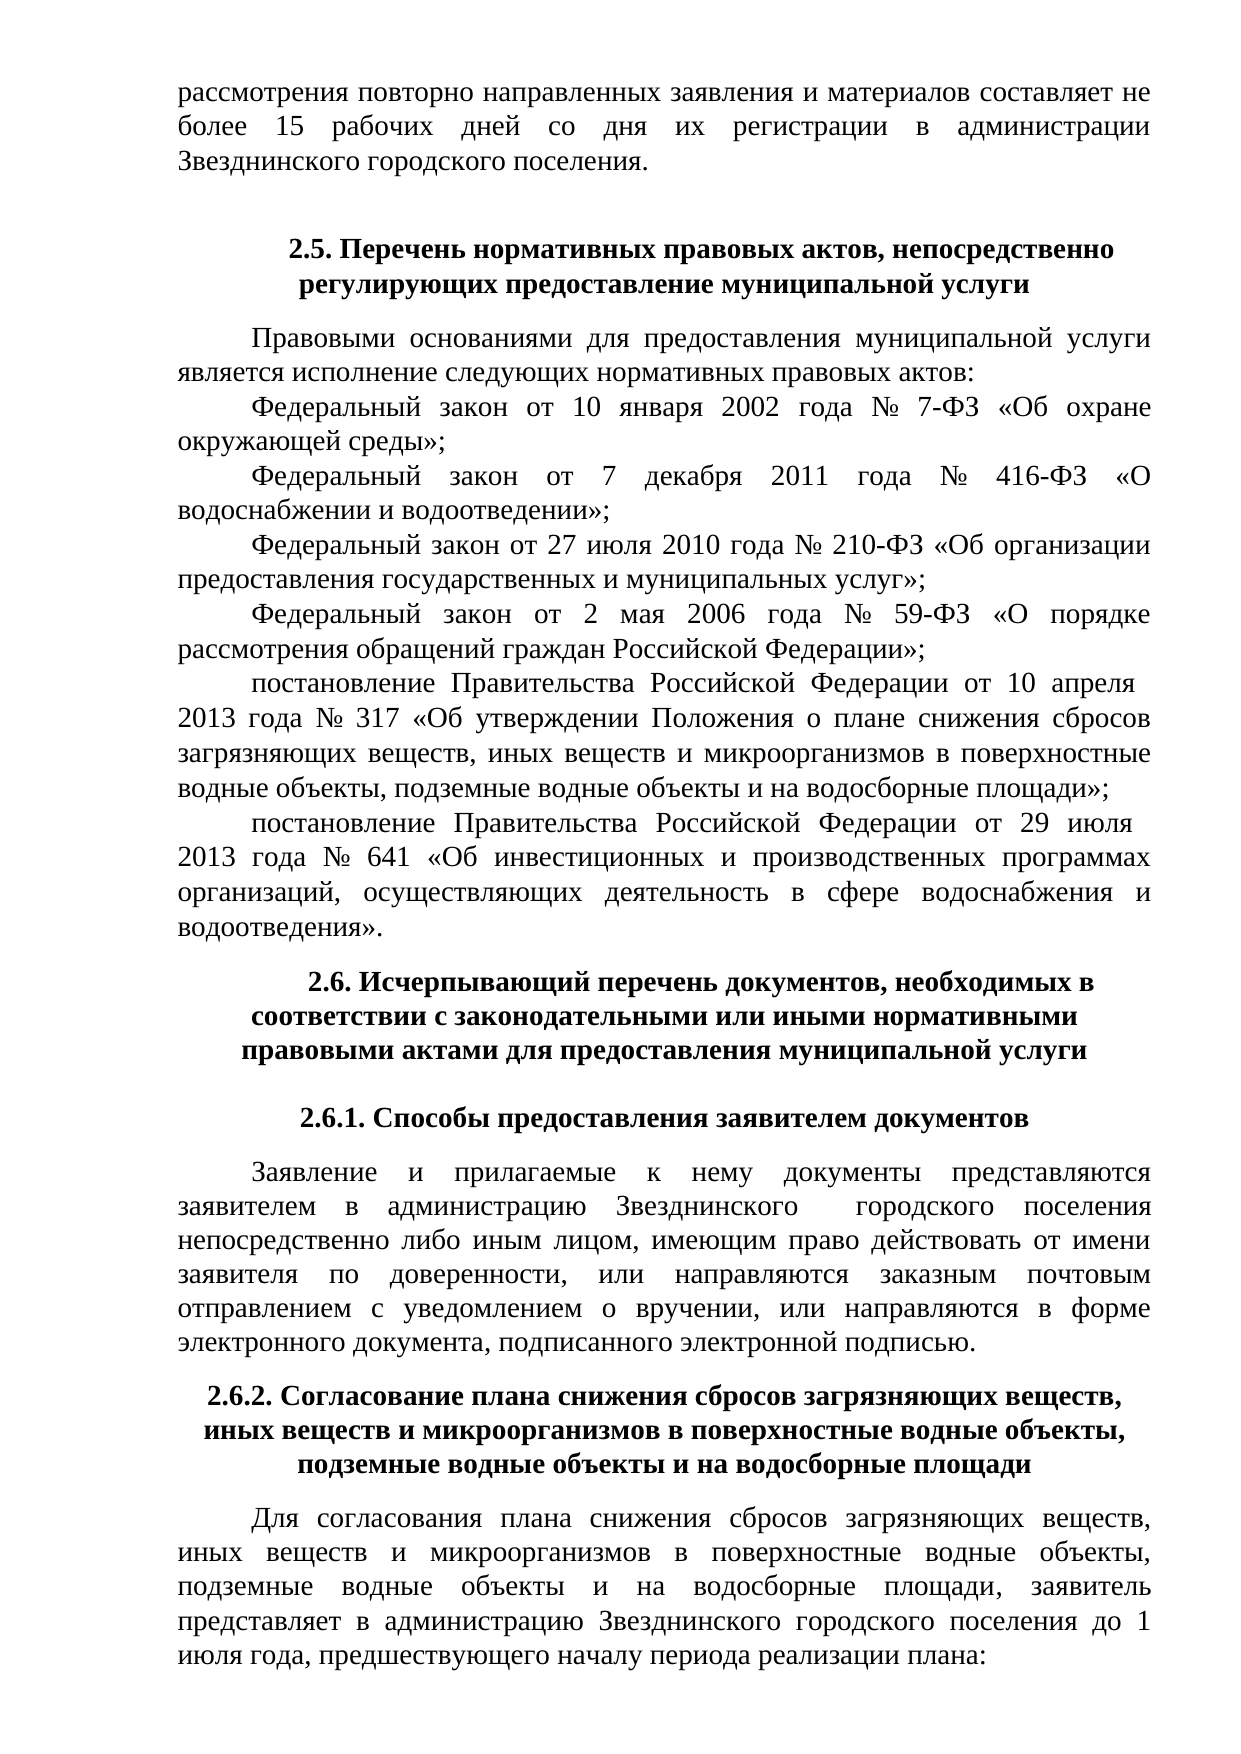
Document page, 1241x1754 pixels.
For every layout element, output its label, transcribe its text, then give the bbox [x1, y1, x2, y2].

text 2.6.2. Согласование плана снижения сбросов загрязняющих веществ, иных веществ и микроорганизмов в поверхностные водные объекты, подземные водные объекты и на водосборные площади [177, 1378, 1152, 1480]
text 2.5. Перечень нормативных правовых актов, непосредственно регулирующих предоставление муниципальной услуги [177, 231, 1152, 299]
text 2.6. Исчерпывающий перечень документов, необходимых в соответствии с законодательными или иными нормативными правовыми актами для предоставления муниципальной услуги [177, 964, 1152, 1066]
text постановление Правительства Российской Федерации от 10 апреля 2013 года № 317 «Об утверждении Положения о плане снижения сбросов загрязняющих веществ, иных веществ и микроорганизмов в поверхностные водные объекты, подземные водные объекты и на водосборные площади»; [177, 666, 1152, 803]
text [177, 74, 1152, 176]
text 2.6.1. Способы предоставления заявителем документов [177, 1100, 1152, 1134]
text Федеральный закон от 7 декабря 2011 года № 416-ФЗ «О водоснабжении и водоотведении»; [177, 458, 1152, 526]
text постановление Правительства Российской Федерации от 29 июля 2013 года № 641 «Об инвестиционных и производственных программах организаций, осуществляющих деятельность в сфере водоснабжения и водоотведения». [177, 805, 1152, 943]
text Заявление и прилагаемые к нему документы представляются заявителем в администрацию Звезднинского городского поселения непосредственно либо иным лицом, имеющим право действовать от имени заявителя по доверенности, или направляются заказным почтовым отправлением с уведомлением о вручении, или направляются в форме электронного документа, подписанного электронной подписью. [177, 1154, 1152, 1358]
text Федеральный закон от 10 января 2002 года № 7-ФЗ «Об охране окружающей среды»; [177, 389, 1152, 457]
text Федеральный закон от 2 мая 2006 года № 59-ФЗ «О порядке рассмотрения обращений граждан Российской Федерации»; [177, 596, 1152, 664]
text Для согласования плана снижения сбросов загрязняющих веществ, иных веществ и микроорганизмов в поверхностные водные объекты, подземные водные объекты и на водосборные площади, заявитель представляет в администрацию Звезднинского городского поселения до 1 июля года, предшествующего началу периода реализации плана: [177, 1500, 1152, 1670]
text Правовыми основаниями для предоставления муниципальной услуги является исполнение следующих нормативных правовых актов: [177, 320, 1152, 388]
text Федеральный закон от 27 июля 2010 года № 210-ФЗ «Об организации предоставления государственных и муниципальных услуг»; [177, 527, 1152, 595]
